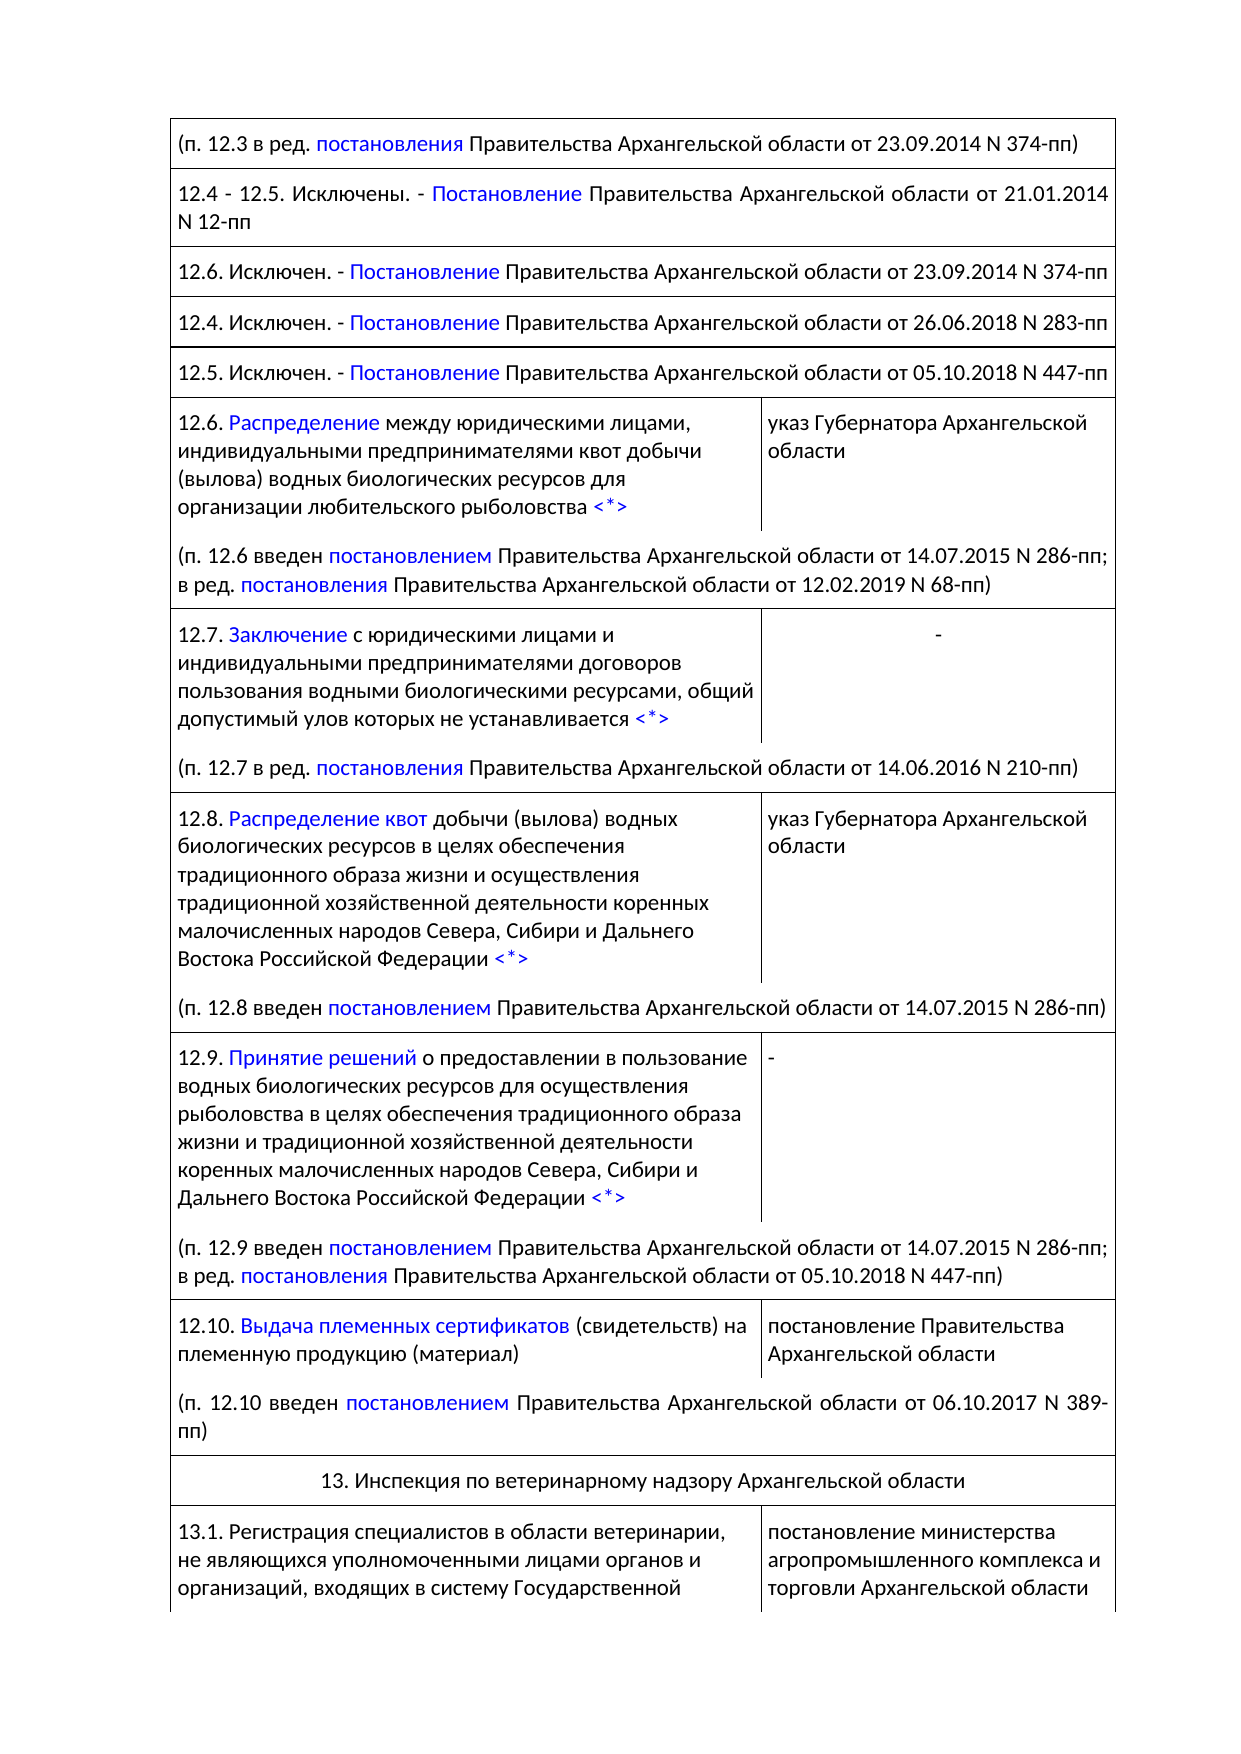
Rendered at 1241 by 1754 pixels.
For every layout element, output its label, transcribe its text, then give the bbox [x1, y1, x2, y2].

table_cell 12.6. Распределение между юридическими лицами, индивидуальными предпринимателями квот добычи (вылова) водных биологических ресурсов для организации любительского рыболовства <*> [171, 398, 761, 531]
table_cell 12.10. Выдача племенных сертификатов (свидетельств) на племенную продукцию (материал) [171, 1300, 761, 1378]
table_cell 13. Инспекция по ветеринарному надзору Архангельской области [171, 1456, 1115, 1505]
table_cell 12.9. Принятие решений о предоставлении в пользование водных биологических ресурсов для осуществления рыболовства в целях обеспечения традиционного образа жизни и традиционной хозяйственной деятельности коренных малочисленных народов Севера, Сибири и Дальнего Востока Российской Федерации <*> [171, 1033, 761, 1222]
table_cell 12.4. Исключен. - Постановление Правительства Архангельской области от 26.06.2018 N 283-пп [171, 297, 1115, 346]
table_cell указ Губернатора Архангельской области [762, 398, 1115, 531]
table_cell указ Губернатора Архангельской области [762, 793, 1115, 982]
table_cell 12.7. Заключение с юридическими лицами и индивидуальными предпринимателями договоров пользования водными биологическими ресурсами, общий допустимый улов которых не устанавливается <*> [171, 609, 761, 743]
table_cell (п. 12.7 в ред. постановления Правительства Архангельской области от 14.06.2016 N 210-пп) [171, 743, 1115, 792]
table_cell (п. 12.8 введен постановлением Правительства Архангельской области от 14.07.2015 N 286-пп) [171, 983, 1115, 1032]
table_cell - [762, 609, 1115, 743]
table_cell (п. 12.3 в ред. постановления Правительства Архангельской области от 23.09.2014 N 374-пп) [171, 119, 1115, 167]
table_cell (п. 12.6 введен постановлением Правительства Архангельской области от 14.07.2015 N 286-пп; в ред. постановления Правительства Архангельской области от 12.02.2019 N 68-пп) [171, 531, 1115, 608]
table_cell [762, 1506, 1115, 1612]
table_cell - [762, 1033, 1115, 1222]
table_cell 12.4 - 12.5. Исключены. - Постановление Правительства Архангельской области от 21.01.2014 N 12-пп [171, 169, 1115, 246]
table_cell постановление Правительства Архангельской области [762, 1300, 1115, 1378]
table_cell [171, 1506, 761, 1612]
table_cell (п. 12.10 введен постановлением Правительства Архангельской области от 06.10.2017 N 389-пп) [171, 1378, 1115, 1455]
table_cell 12.6. Исключен. - Постановление Правительства Архангельской области от 23.09.2014 N 374-пп [171, 247, 1115, 296]
table_cell 12.8. Распределение квот добычи (вылова) водных биологических ресурсов в целях обеспечения традиционного образа жизни и осуществления традиционной хозяйственной деятельности коренных малочисленных народов Севера, Сибири и Дальнего Востока Российской Федерации <*> [171, 793, 761, 982]
table_cell 12.5. Исключен. - Постановление Правительства Архангельской области от 05.10.2018 N 447-пп [171, 348, 1115, 397]
table_cell (п. 12.9 введен постановлением Правительства Архангельской области от 14.07.2015 N 286-пп; в ред. постановления Правительства Архангельской области от 05.10.2018 N 447-пп) [171, 1222, 1115, 1299]
